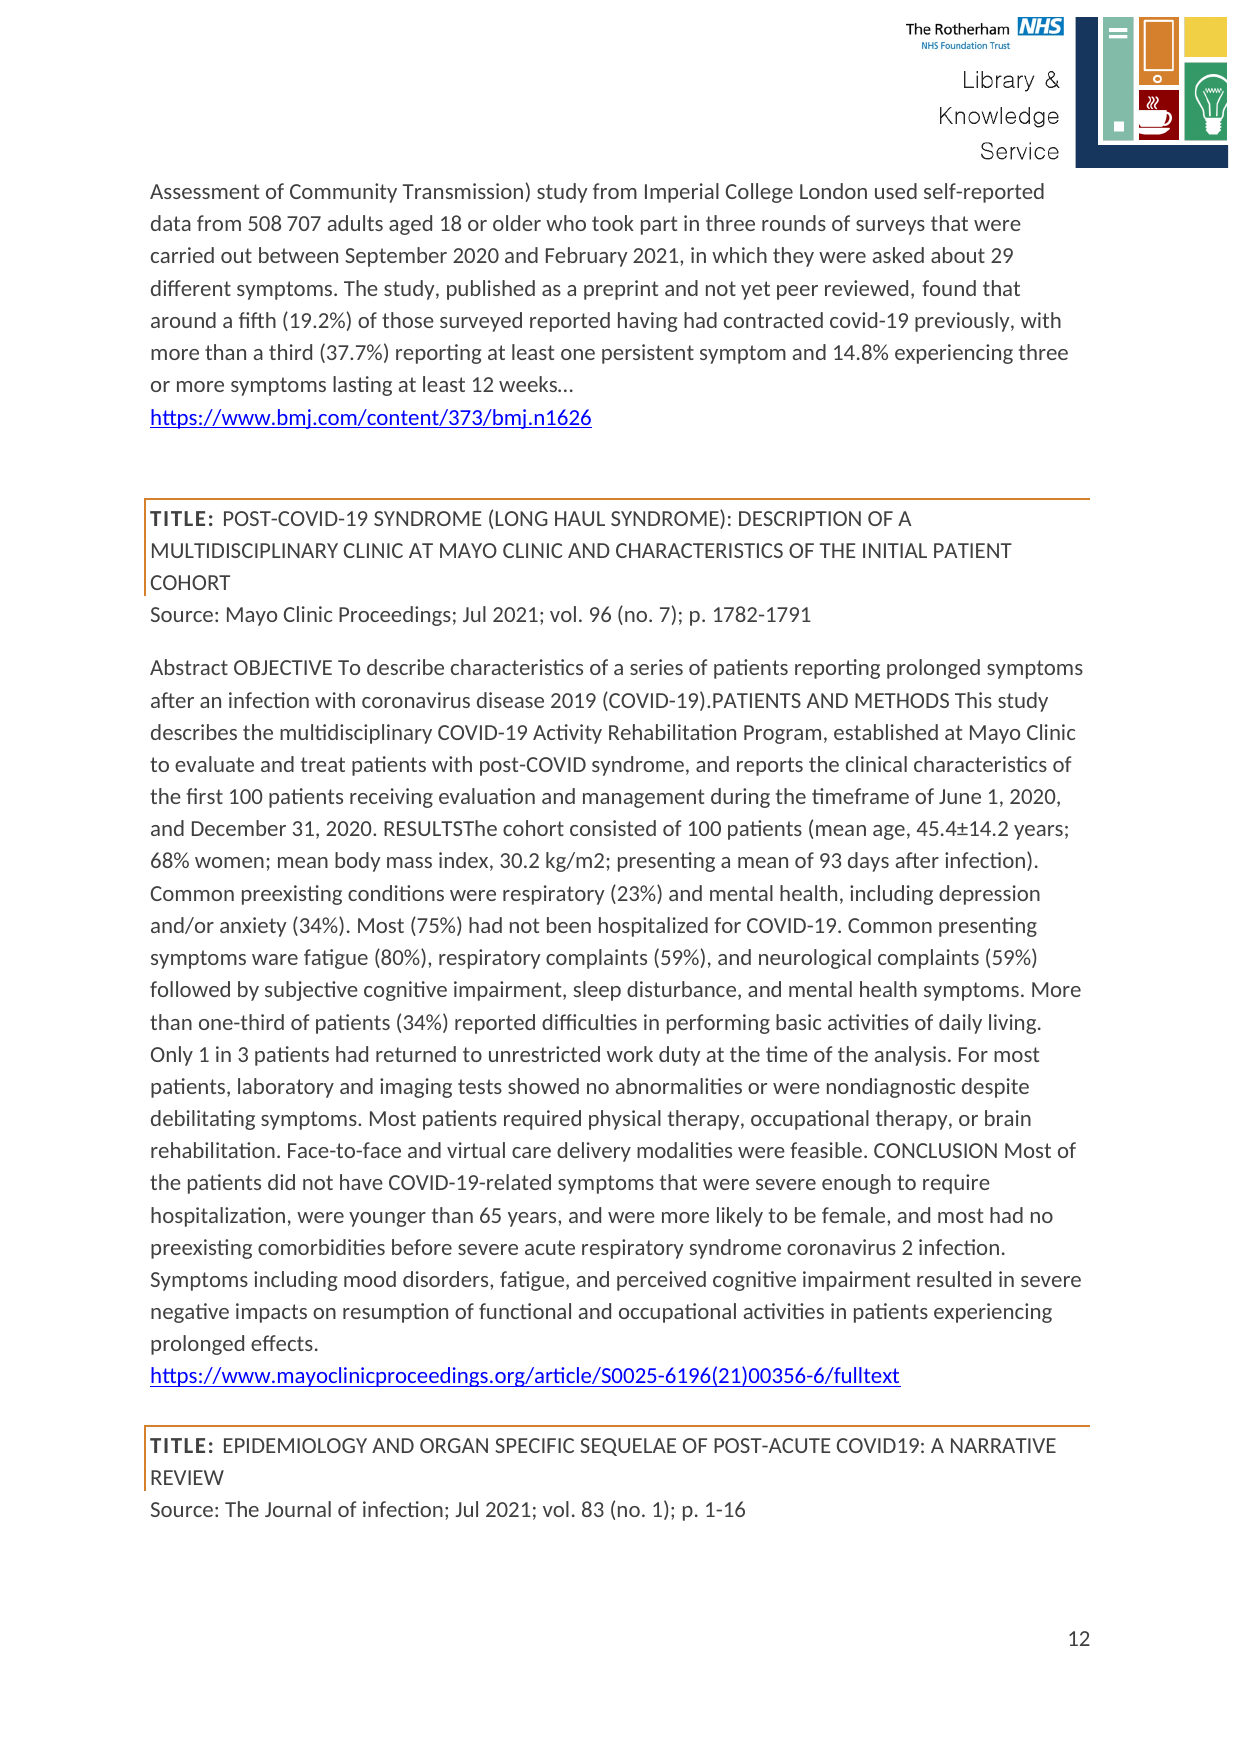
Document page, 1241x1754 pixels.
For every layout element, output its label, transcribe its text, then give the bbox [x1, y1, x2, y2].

text Title: EPIDEMIOLOGY AND ORGAN SPECIFIC SEQUELAE OF POST-ACUTE COVID19: A NARRATIVE REVIEW [146, 1427, 1090, 1491]
text Abstract OBJECTIVE To describe characteristics of a series of patients reporting prolonged symptoms after an infection with coronavirus disease 2019 (COVID-19).PATIENTS AND METHODS This study describes the multidisciplinary COVID-19 Activity Rehabilitation Program, established at Mayo Clinic to evaluate and treat patients with post-COVID syndrome, and reports the clinical characteristics of the first 100 patients receiving evaluation and management during the timeframe of June 1, 2020, and December 31, 2020. RESULTSThe cohort consisted of 100 patients (mean age, 45.4±14.2 years; 68% women; mean body mass index, 30.2 kg/m2; presenting a mean of 93 days after infection). Common preexisting conditions were respiratory (23%) and mental health, including depression and/or anxiety (34%). Most (75%) had not been hospitalized for COVID-19. Common presenting symptoms ware fatigue (80%), respiratory complaints (59%), and neurological complaints (59%) followed by subjective cognitive impairment, sleep disturbance, and mental health symptoms. More than one-third of patients (34%) reported difficulties in performing basic activities of daily living. Only 1 in 3 patients had returned to unrestricted work duty at the time of the analysis. For most patients, laboratory and imaging tests showed no abnormalities or were nondiagnostic despite debilitating symptoms. Most patients required physical therapy, occupational therapy, or brain rehabilitation. Face-to-face and virtual care delivery modalities were feasible. CONCLUSION Most of the patients did not have COVID-19-related symptoms that were severe enough to require hospitalization, were younger than 65 years, and were more likely to be female, and most had no preexisting comorbidities before severe acute respiratory syndrome coronavirus 2 infection. Symptoms including mood disorders, fatigue, and perceived cognitive impairment resulted in severe negative impacts on resumption of functional and occupational activities in patients experiencing prolonged effects. https://www.mayoclinicproceedings.org/article/S0025-6196(21)00356-6/fulltext [150, 653, 1090, 1390]
text Source: The Journal of infection; Jul 2021; vol. 83 (no. 1); p. 1-16 [150, 1495, 1090, 1523]
picture [902, 17, 1229, 177]
text Source: Mayo Clinic Proceedings; Jul 2021; vol. 96 (no. 7); p. 1782-1791 [150, 601, 1090, 628]
text Title: POST-COVID-19 SYNDROME (LONG HAUL SYNDROME): DESCRIPTION OF A MULTIDISCIPLINARY CLINIC AT MAYO CLINIC AND CHARACTERISTICS OF THE INITIAL PATIENT COHORT [146, 500, 1090, 596]
